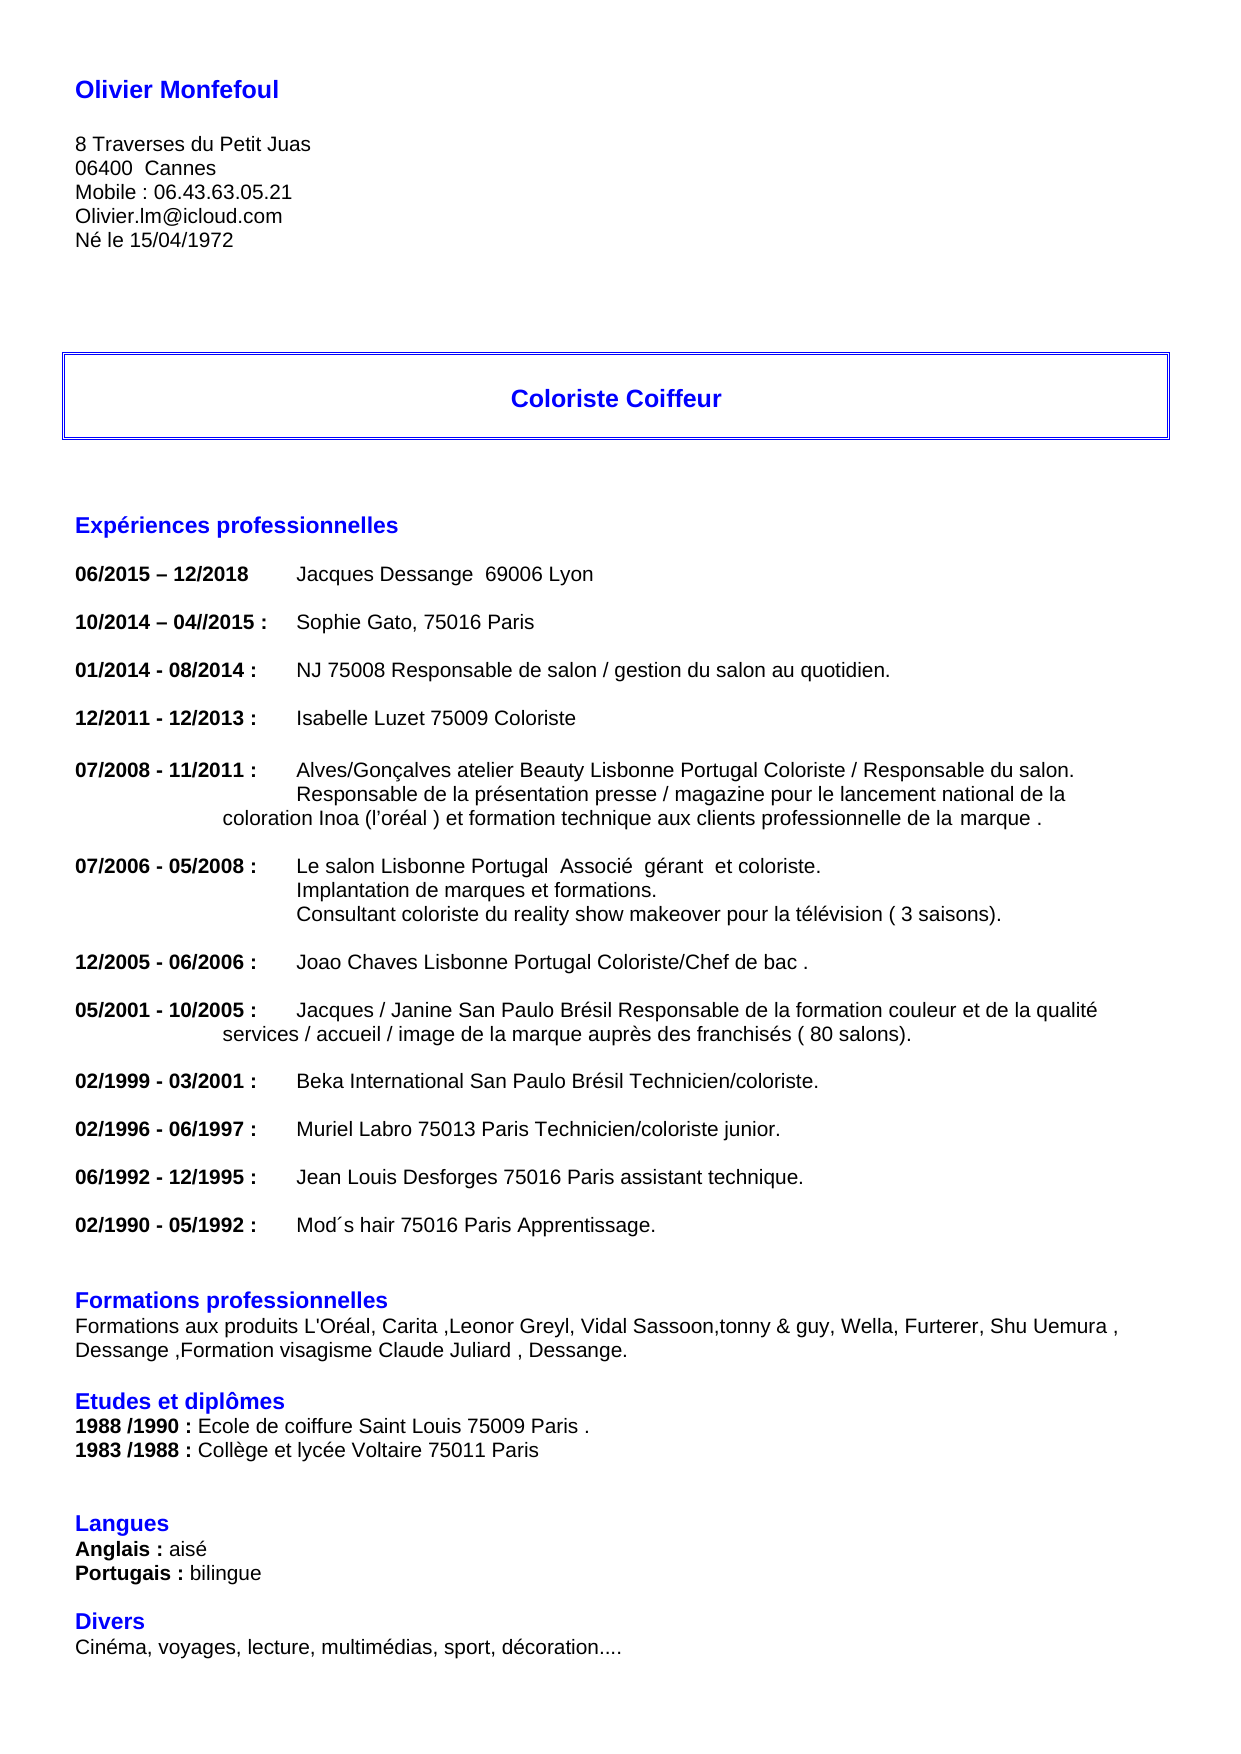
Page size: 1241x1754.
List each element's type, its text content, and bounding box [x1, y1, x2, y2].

text 10/2014 – 04//2015 : Sophie Gato, 75016 Paris [75, 610, 1237, 634]
text 12/2005 - 06/2006 : Joao Chaves Lisbonne Portugal Coloriste/Chef de bac . [75, 949, 1237, 973]
text Langues [75, 1510, 1237, 1536]
text 07/2006 - 05/2008 : Le salon Lisbonne Portugal Associé gérant et coloriste. [75, 854, 1237, 878]
text 05/2001 - 10/2005 : Jacques / Janine San Paulo Brésil Responsable de la formation couleur et de la qualité services / accueil / image de la marque auprès des franchisés ( 80 salons). [75, 997, 1237, 1045]
text 07/2008 - 11/2011 : Alves/Gonçalves atelier Beauty Lisbonne Portugal Coloriste / Responsable du salon. [75, 758, 1237, 782]
text Formations professionnelles [75, 1287, 1237, 1314]
text Anglais : aisé [75, 1536, 1237, 1560]
text Consultant coloriste du reality show makeover pour la télévision ( 3 saisons). [75, 902, 1237, 926]
text Portugais : bilingue [75, 1560, 1237, 1584]
text Expériences professionnelles [75, 512, 1237, 538]
text 8 Traverses du Petit Juas [75, 132, 1237, 156]
text 02/1999 - 03/2001 : Beka International San Paulo Brésil Technicien/coloriste. [75, 1069, 1237, 1093]
text 06/1992 - 12/1995 : Jean Louis Desforges 75016 Paris assistant technique. [75, 1165, 1237, 1189]
text Né le 15/04/1972 [75, 228, 1237, 252]
text Olivier Monfefoul [75, 75, 1237, 104]
text 12/2011 - 12/2013 : Isabelle Luzet 75009 Coloriste [75, 706, 1237, 730]
text 06/2015 – 12/2018 Jacques Dessange 69006 Lyon [75, 562, 1237, 586]
text 02/1996 - 06/1997 : Muriel Labro 75013 Paris Technicien/coloriste junior. [75, 1117, 1237, 1141]
text Formations aux produits L'Oréal, Carita ,Leonor Greyl, Vidal Sassoon,tonny & guy, Wella, Furterer, Shu Uemura , Dessange ,Formation visagisme Claude Juliard , Dessange. [75, 1314, 1237, 1362]
text 06400 Cannes [75, 156, 1237, 180]
text 1988 /1990 : Ecole de coiffure Saint Louis 75009 Paris . [75, 1414, 1237, 1438]
text Cinéma, voyages, lecture, multimédias, sport, décoration.... [75, 1635, 1237, 1659]
text Etudes et diplômes [75, 1388, 1237, 1414]
text Mobile : 06.43.63.05.21 [75, 180, 1237, 204]
text 02/1990 - 05/1992 : Mod´s hair 75016 Paris Apprentissage. [75, 1213, 1237, 1237]
text 01/2014 - 08/2014 : NJ 75008 Responsable de salon / gestion du salon au quotidien. [75, 658, 1237, 682]
text Responsable de la présentation presse / magazine pour le lancement national de (l’oréal ) et formation technique aux clients professionnelle de la marque . [75, 782, 1237, 830]
text Divers [75, 1608, 1237, 1635]
text Olivier.lm@icloud.com [75, 204, 1237, 228]
text Implantation de marques et formations. [75, 878, 1237, 902]
text 1983 /1988 : Collège et lycée Voltaire 75011 Paris [75, 1438, 1237, 1462]
table_header Coloriste Coiffeur [65, 355, 1167, 437]
